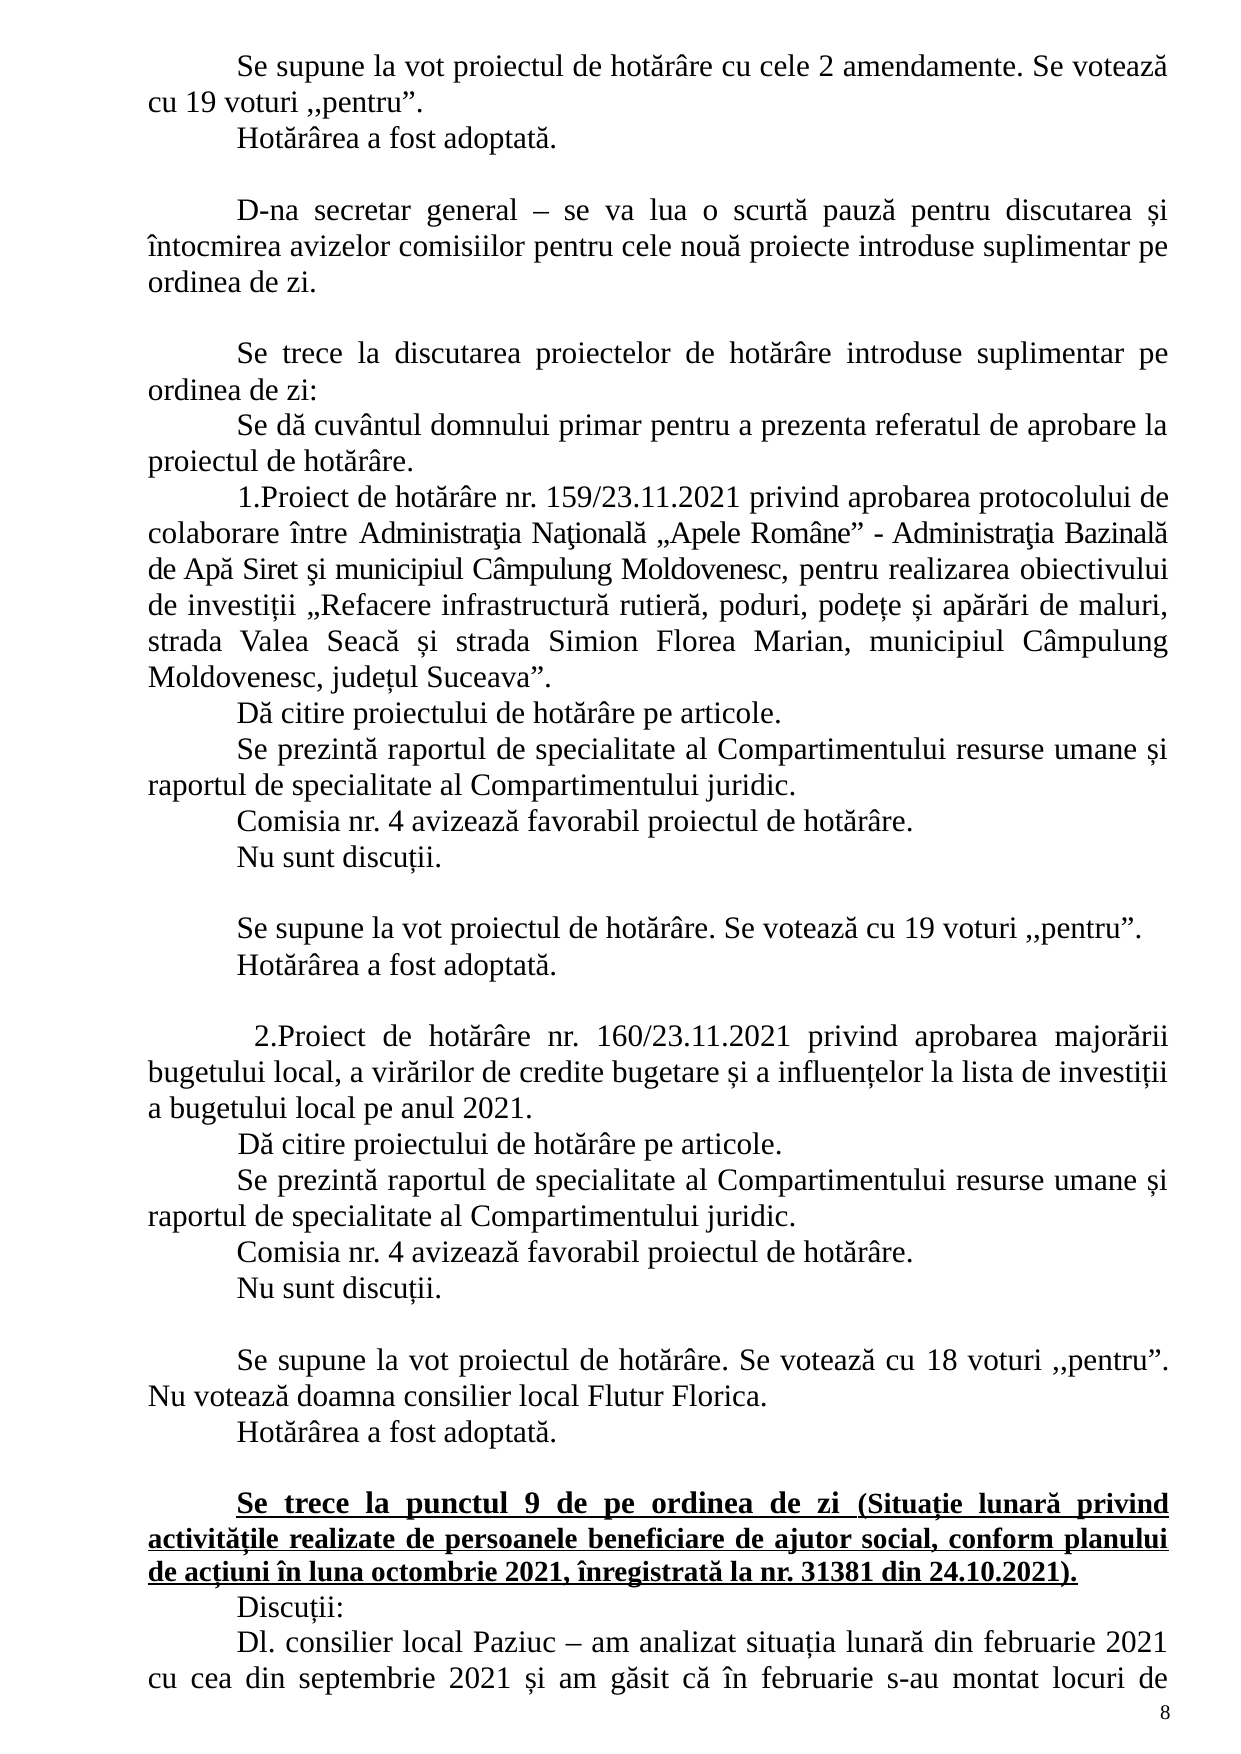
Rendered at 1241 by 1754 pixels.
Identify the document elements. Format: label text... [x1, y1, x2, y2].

text Nu sunt discuții. [148, 1269, 1169, 1305]
text Se trece la punctul 9 de pe ordinea de zi (Situație lunară privind activitățile realizate de persoanele beneficiare de ajutor social, conform planului de acțiuni în luna octombrie 2021, înregistrată la nr. 31381 din 24.10.2021). [148, 1485, 1169, 1550]
text Hotărârea a fost adoptată. [148, 1413, 1169, 1449]
text Comisia nr. 4 avizează favorabil proiectul de hotărâre. [148, 1233, 1169, 1269]
text D-na secretar general – se va lua o scurtă pauză pentru discutarea și întocmirea avizelor comisiilor pentru cele nouă proiecte introduse suplimentar pe ordinea de zi. [148, 191, 1169, 299]
text Se trece la discutarea proiectelor de hotărâre introduse suplimentar pe ordinea de zi: [148, 335, 1169, 407]
text Se prezintă raportul de specialitate al Compartimentului resurse umane și raportul de specialitate al Compartimentului juridic. [148, 1161, 1169, 1233]
text Se dă cuvântul domnului primar pentru a prezenta referatul de aprobare la proiectul de hotărâre. [148, 407, 1169, 478]
text Nu sunt discuții. [148, 838, 1169, 874]
text 1.Proiect de hotărâre nr. 159/23.11.2021 privind aprobarea protocolului de colaborare între Administraţia Naţională „Apele Române” - Administraţia Bazinală de Apă Siret şi municipiul Câmpulung Moldovenesc, pentru realizarea obiectivului de investiții „Refacere infrastructură rutieră, poduri, podețe și apărări de maluri, strada Valea Seacă și strada Simion Florea Marian, municipiul Câmpulung Moldovenesc, județul Suceava”. [148, 478, 1169, 694]
text Hotărârea a fost adoptată. [148, 946, 1169, 982]
text Comisia nr. 4 avizează favorabil proiectul de hotărâre. [148, 802, 1169, 838]
text Se prezintă raportul de specialitate al Compartimentului resurse umane și raportul de specialitate al Compartimentului juridic. [148, 730, 1169, 802]
text Discuții: [148, 1588, 1169, 1624]
text Dă citire proiectului de hotărâre pe articole. [148, 1125, 1169, 1161]
text Se trece la punctul 9 de pe ordinea de zi (Situație lunară privind activitățile realizate de persoanele beneficiare de ajutor social, conform planului de acțiuni în luna octombrie 2021, înregistrată la nr. 31381 din 24.10.2021). [148, 1551, 1169, 1588]
text Se supune la vot proiectul de hotărâre. Se votează cu 19 voturi ,,pentru”. [148, 910, 1169, 946]
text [148, 1624, 1169, 1696]
text Dă citire proiectului de hotărâre pe articole. [148, 694, 1169, 730]
text Se supune la vot proiectul de hotărâre cu cele 2 amendamente. Se votează cu 19 voturi ,,pentru”. [148, 47, 1169, 119]
text 2.Proiect de hotărâre nr. 160/23.11.2021 privind aprobarea majorării bugetului local, a virărilor de credite bugetare și a influențelor la lista de investiții a bugetului local pe anul 2021. [148, 1018, 1169, 1125]
text Se supune la vot proiectul de hotărâre. Se votează cu 18 voturi ,,pentru”. Nu votează doamna consilier local Flutur Florica. [148, 1341, 1169, 1413]
text Hotărârea a fost adoptată. [148, 119, 1169, 155]
